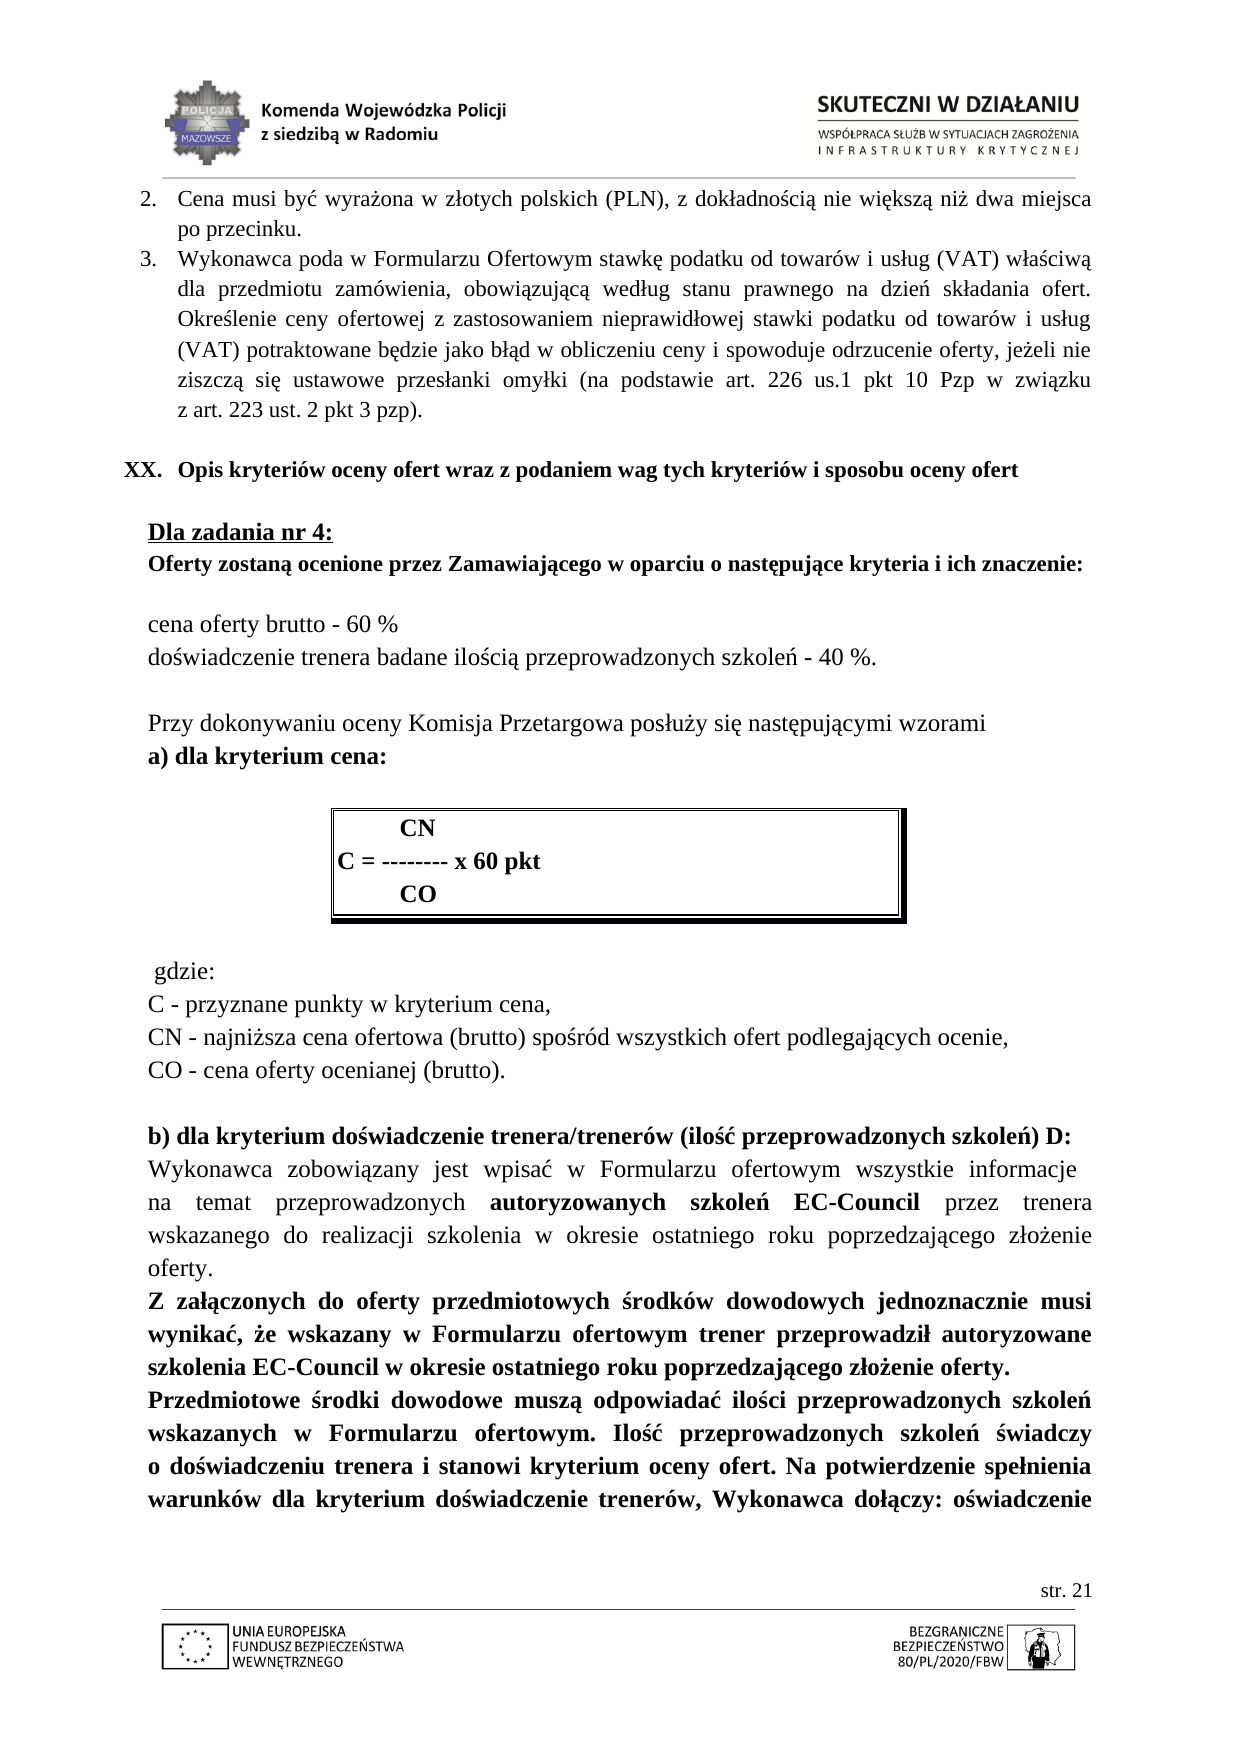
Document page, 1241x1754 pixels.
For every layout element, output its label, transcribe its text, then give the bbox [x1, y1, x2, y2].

picture [147, 1602, 1093, 1681]
picture [147, 73, 1092, 185]
text Dla zadania nr 4: [148, 517, 1093, 546]
text b) dla kryterium doświadczenie trenera/trenerów (ilość przeprowadzonych szkoleń) D: [148, 1121, 1093, 1150]
text Z załączonych do oferty przedmiotowych środków dowodowych jednoznacznie musi wynikać, że wskazany w Formularzu ofertowym trener przeprowadził autoryzowane szkolenia EC-Council w okresie ostatniego roku poprzedzającego złożenie oferty. [148, 1286, 1093, 1381]
text doświadczenie trenera badane ilością przeprowadzonych szkoleń - 40 %. [148, 642, 1093, 671]
text CN - najniższa cena ofertowa (brutto) spośród wszystkich ofert podlegających ocenie, [148, 1022, 1093, 1051]
text Przy dokonywaniu oceny Komisja Przetargowa posłuży się następującymi wzorami [148, 708, 1093, 737]
list Cena musi być wyrażona w złotych polskich (PLN), z dokładnością nie większą niż dwa miejsca po przecinku. [140, 184, 1093, 241]
text Wykonawca zobowiązany jest wpisać w Formularzu ofertowym wszystkie informacje na temat przeprowadzonych autoryzowanych szkoleń EC-Council przez trenera wskazanego do realizacji szkolenia w okresie ostatniego roku poprzedzającego złożenie oferty. [148, 1154, 1093, 1282]
text a) dla kryterium cena: [148, 741, 1093, 770]
text CO - cena oferty ocenianej (brutto). [148, 1055, 1093, 1084]
table_header CN C = -------- x 60 pkt CO [334, 811, 898, 914]
text gdzie: [148, 956, 1093, 985]
list Wykonawca poda w Formularzu Ofertowym stawkę podatku od towarów i usług (VAT) właściwą dla przedmiotu zamówienia, obowiązującą według stanu prawnego na dzień składania ofert. Określenie ceny ofertowej z zastosowaniem nieprawidłowej stawki podatku od towarów i usług (VAT) potraktowane będzie jako błąd w obliczeniu ceny i spowoduje odrzucenie oferty, jeżeli nie ziszczą się ustawowe przesłanki omyłki (na podstawie art. 226 us.1 pkt 10 Pzp w związku z art. 223 ust. 2 pkt 3 pzp). [140, 245, 1093, 422]
text cena oferty brutto - 60 % [148, 609, 1093, 638]
list Opis kryteriów oceny ofert wraz z podaniem wag tych kryteriów i sposobu oceny ofert [162, 456, 1093, 483]
text Oferty zostaną ocenione przez Zamawiającego w oparciu o następujące kryteria i ich znaczenie: [148, 550, 1093, 576]
text C - przyznane punkty w kryterium cena, [148, 989, 1093, 1018]
